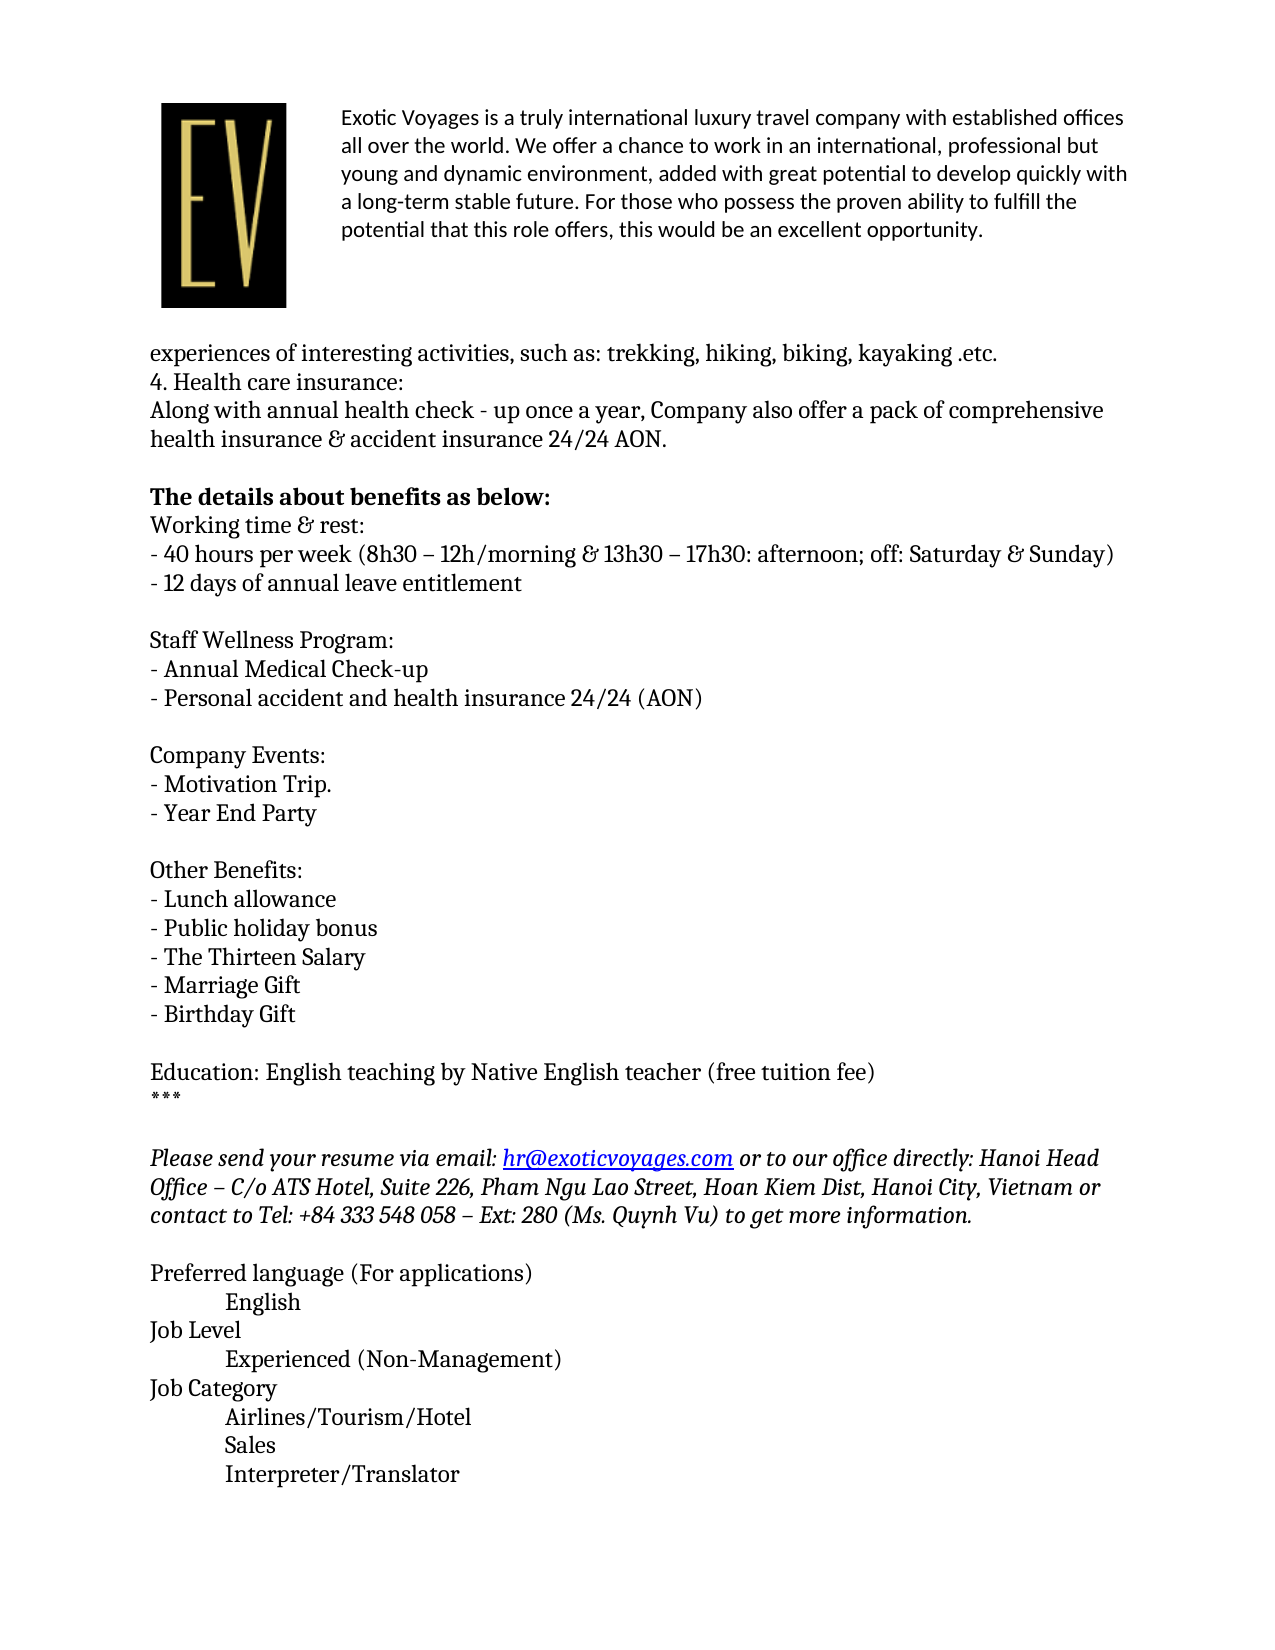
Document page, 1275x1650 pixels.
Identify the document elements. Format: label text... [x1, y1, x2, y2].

text Job Category [150, 1374, 1125, 1403]
text Preferred language (For applications) [150, 1259, 1125, 1288]
text Interpreter/Translator [225, 1460, 1125, 1489]
text Experienced (Non-Management) [225, 1345, 1125, 1374]
text English [225, 1288, 1125, 1316]
text Airlines/Tourism/Hotel Sales [225, 1403, 1125, 1460]
text Along with annual health check - up once a year, Company also offer a pack of comprehensive health insurance & accident insurance 24/24 AON. The details about benefits as below: Working time & rest: - 40 hours per week (8h30 – 12h/morning & 13h30 – 17h30: afternoon; off: Saturday & Sunday) - 12 days of annual leave entitlement Staff Wellness Program: - Annual Medical Check-up - Personal accident and health insurance 24/24 (AON) Company Events: - Motivation Trip. - Year End Party Other Benefits: - Lunch allowance - Public holiday bonus - The Thirteen Salary - Marriage Gift - Birthday Gift Education: English teaching by Native English teacher (free tuition fee) *** Please send your resume via email: hr@exoticvoyages.com or to our office directly: Hanoi Head Office – C/o ATS Hotel, Suite 226, Pham Ngu Lao Street, Hoan Kiem Dist, Hanoi City, Vietnam or contact to Tel: +84 333 548 058 – Ext: 280 (Ms. Quynh Vu) to get more information. [150, 396, 1125, 1230]
picture [161, 103, 287, 308]
text Job Level [150, 1316, 1125, 1345]
